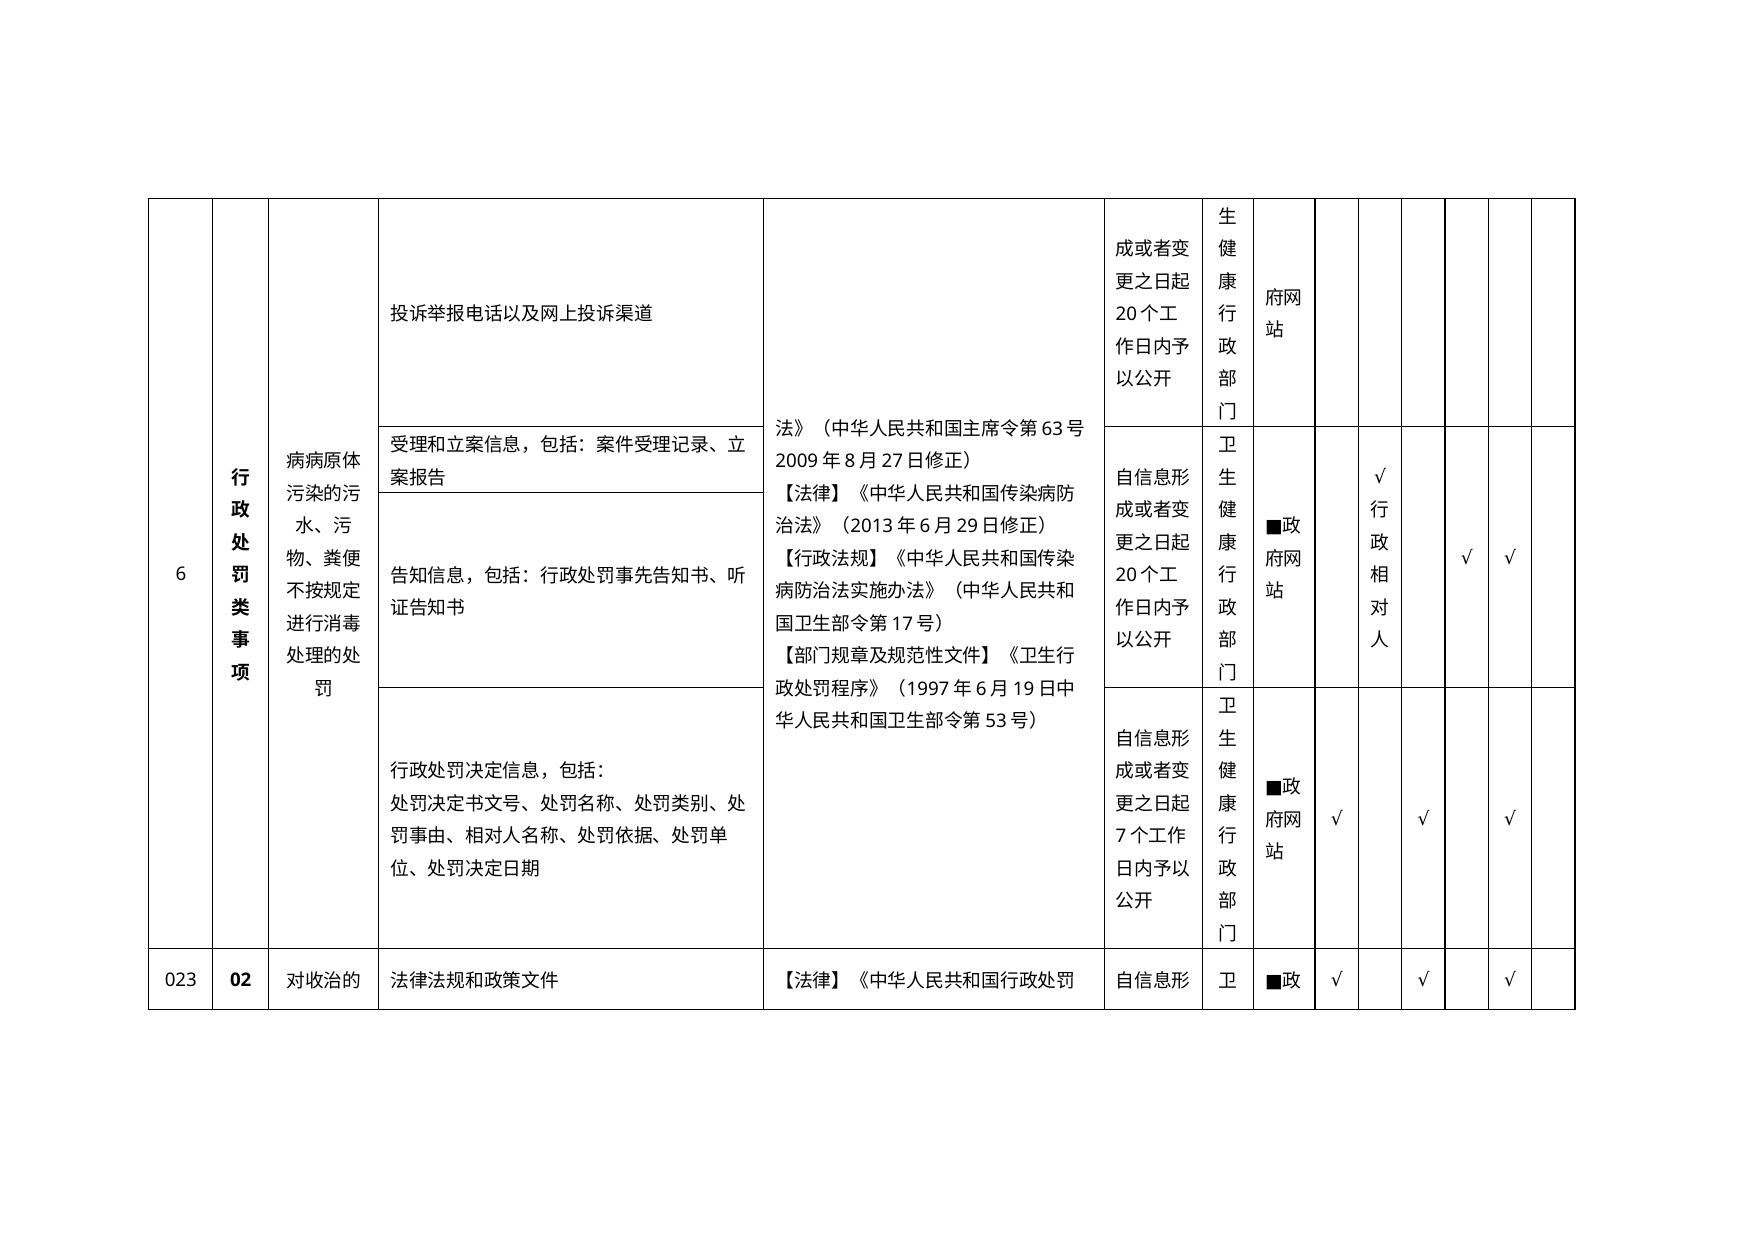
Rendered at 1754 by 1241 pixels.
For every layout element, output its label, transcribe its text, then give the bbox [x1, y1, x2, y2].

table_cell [764, 949, 1104, 1009]
table_cell [1446, 688, 1488, 948]
table_cell 卫生健康行政部门 [1203, 427, 1253, 687]
table_cell ■政府网站 [1254, 688, 1314, 948]
table_cell √ [1489, 427, 1531, 687]
table_cell [1359, 949, 1401, 1009]
table_cell 卫生健康行政部门 [1203, 949, 1253, 1009]
table_cell √ [1402, 688, 1444, 948]
table_cell 受理和立案信息，包括：案件受理记录、立案报告 [379, 427, 763, 492]
table_cell [1359, 688, 1401, 948]
table_cell √ [1489, 949, 1531, 1009]
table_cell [1105, 949, 1202, 1009]
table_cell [269, 199, 378, 948]
table_cell 0237 [149, 949, 212, 1009]
table_cell 投诉举报电话以及网上投诉渠道 [379, 199, 763, 426]
table_cell 行政处罚决定信息，包括： 处罚决定书文号、处罚名称、处罚类别、处罚事由、相对人名称、处罚依据、处罚单位、处罚决定日期 [379, 688, 763, 948]
table_cell 卫生健康行政部门 [1203, 199, 1253, 426]
table_cell 卫生健康行政部门 [1203, 688, 1253, 948]
table_cell [1532, 427, 1574, 687]
table_cell √ 行政相对人 [1359, 427, 1401, 687]
table_cell 自信息形成或者变更之日起20个工作日内予以公开 [1105, 427, 1202, 687]
table_cell 02 行政处罚类事项 [213, 199, 268, 948]
table_cell 告知信息，包括：行政处罚事先告知书、听证告知书 [379, 493, 763, 687]
table_cell 自信息形成或者变更之日起7个工作日内予以公开 [1105, 688, 1202, 948]
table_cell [764, 199, 1104, 948]
table_cell [1402, 427, 1444, 687]
table_cell √ [1316, 688, 1358, 948]
table_cell [1446, 949, 1488, 1009]
table_cell ■政府网站 [1254, 199, 1314, 426]
table_cell √ [1402, 199, 1444, 426]
table_cell [1359, 199, 1401, 426]
table_cell √ [1489, 688, 1531, 948]
table_cell [1532, 949, 1574, 1009]
table_cell ■政府网站 [1254, 949, 1314, 1009]
table_cell √ [1489, 199, 1531, 426]
table_cell √ [1316, 949, 1358, 1009]
table_cell [1316, 427, 1358, 687]
table_cell 法律法规和政策文件 [379, 949, 763, 1009]
table_cell [1532, 199, 1574, 426]
table_cell √ [1316, 199, 1358, 426]
table_cell [1532, 688, 1574, 948]
table_cell √ [1402, 949, 1444, 1009]
table_cell [1446, 199, 1488, 426]
table_cell √ [1446, 427, 1488, 687]
table_cell 0236 [149, 199, 212, 948]
table_cell ■政府网站 [1254, 427, 1314, 687]
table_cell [1105, 199, 1202, 426]
table_cell 02 行政处罚类事项 [213, 949, 268, 1009]
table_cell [269, 949, 378, 1009]
